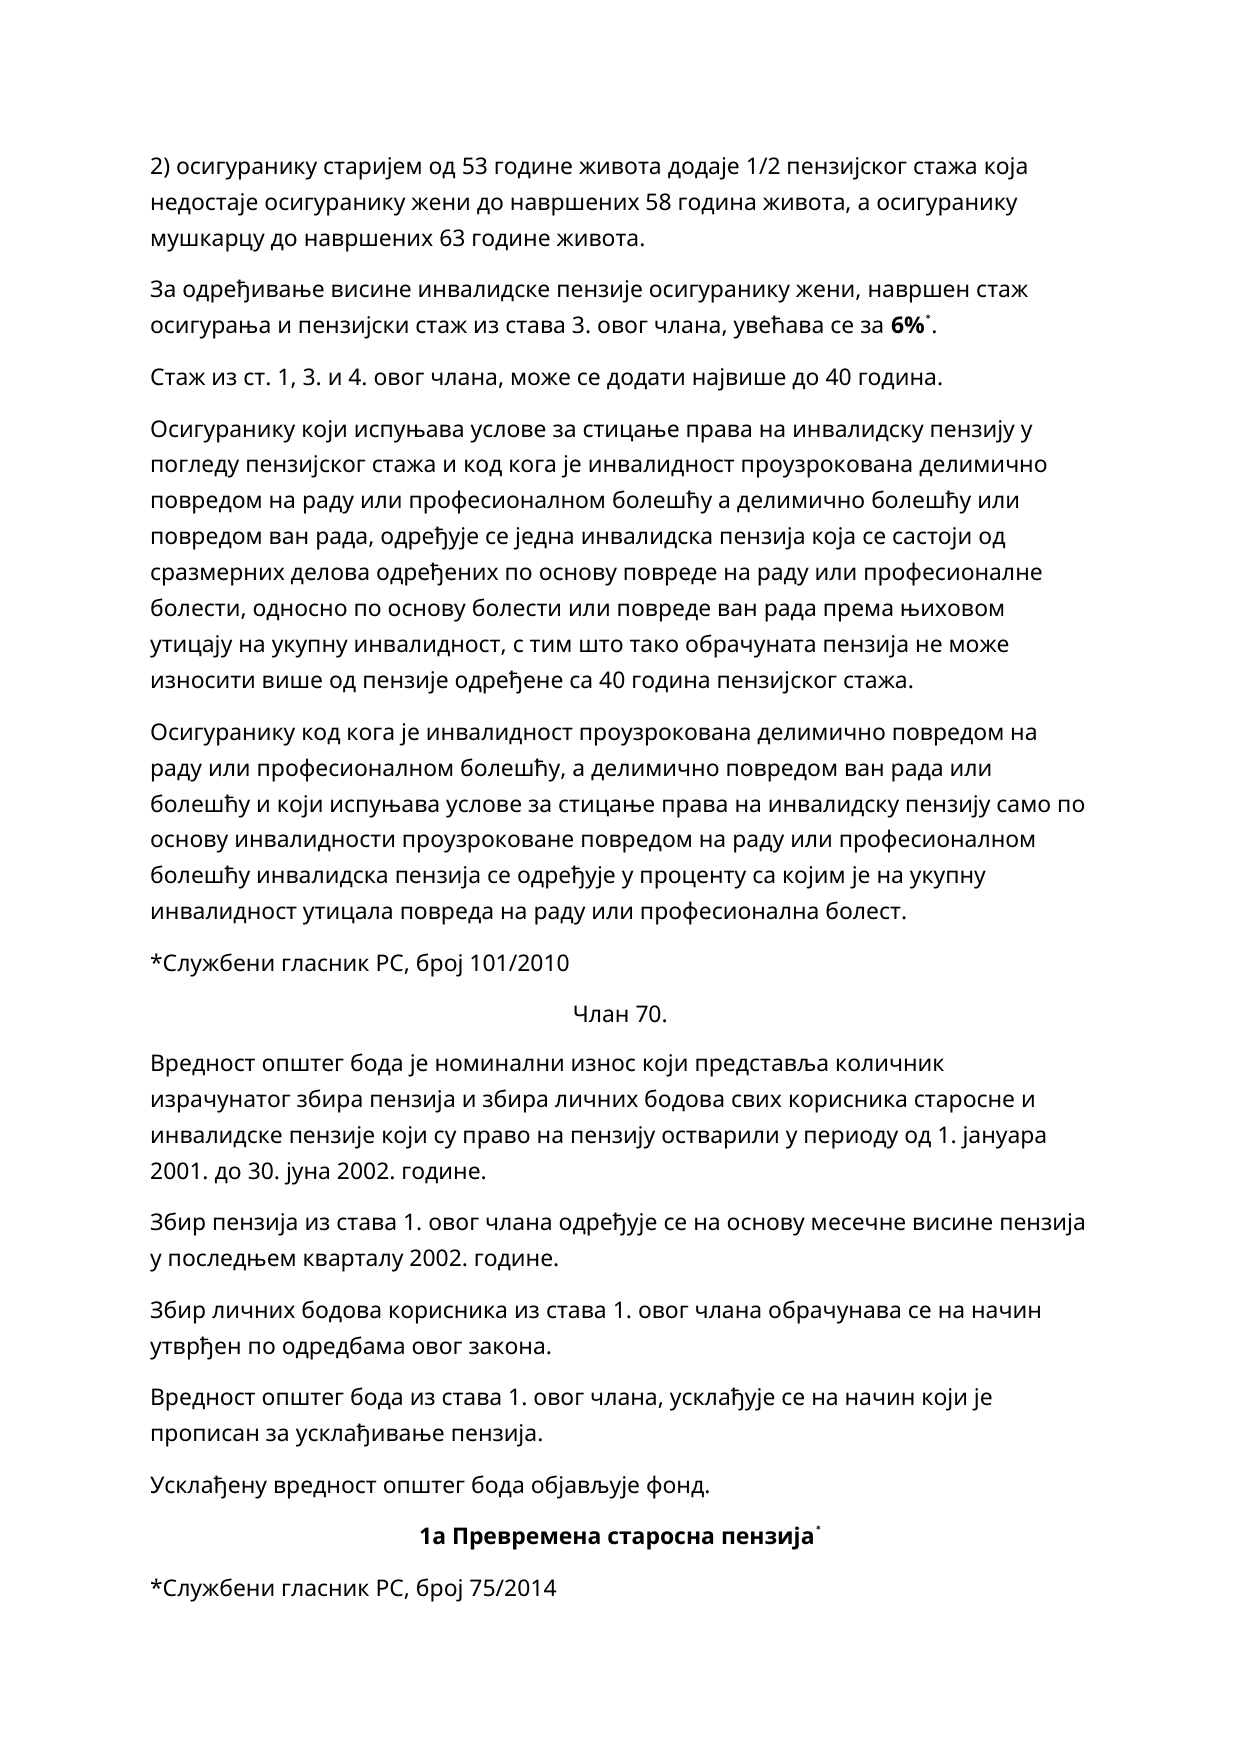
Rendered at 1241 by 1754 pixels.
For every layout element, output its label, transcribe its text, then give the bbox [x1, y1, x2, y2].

text Збир личних бодова корисника из става 1. овог члана обрачунава се на начин утврђен по одредбама овог закона. [150, 1294, 1090, 1361]
text Стаж из ст. 1, 3. и 4. овог члана, може се додати највише до 40 година. [150, 361, 1090, 392]
text За одређивање висине инвалидске пензије осигуранику жени, навршен стаж осигурања и пензијски стаж из става 3. овог члана, увећава се за 6%*. [150, 273, 1090, 341]
text Збир пензија из става 1. овог члана одређује се на основу месечне висине пензија у последњем кварталу 2002. године. [150, 1206, 1090, 1273]
text Усклађену вредност општег бода објављује фонд. [150, 1469, 1090, 1500]
text Осигуранику који испуњава услове за стицање права на инвалидску пензију у погледу пензијског стажа и код кога је инвалидност проузрокована делимично повредом на раду или професионалном болешћу а делимично болешћу или повредом ван рада, одређује се једна инвалидска пензија која се састоји од сразмерних делова одређених по основу повреде на раду или професионалне болести, односно по основу болести или повреде ван рада према њиховом утицају на укупну инвалидност, с тим што тако обрачуната пензија не може износити више од пензије одређене са 40 година пензијског стажа. [150, 412, 1090, 695]
text 1а Превремена старосна пензија* [150, 1520, 1090, 1552]
text Вредност општег бода из става 1. овог члана, усклађује се на начин који је прописан за усклађивање пензија. [150, 1381, 1090, 1448]
text Вредност општег бода је номинални износ који представља количник израчунатог збира пензија и збира личних бодова свих корисника старосне и инвалидске пензије који су право на пензију остварили у периоду од 1. јануара 2001. до 30. јуна 2002. године. [150, 1047, 1090, 1186]
text Осигуранику код кога је инвалидност проузрокована делимично повредом на раду или професионалном болешћу, а делимично повредом ван рада или болешћу и који испуњава услове за стицање права на инвалидску пензију само по основу инвалидности проузроковане повредом на раду или професионалном болешћу инвалидска пензија се одређује у проценту са којим је на укупну инвалидност утицала повреда на раду или професионална болест. [150, 716, 1090, 927]
text *Службени гласник РС, број 101/2010 [150, 947, 1090, 978]
text *Службени гласник РС, број 75/2014 [150, 1572, 1090, 1603]
text Члан 70. [150, 998, 1090, 1030]
text 2) осигуранику старијем од 53 године живота додаје 1/2 пензијског стажа која недостаје осигуранику жени до навршених 58 година живота, а осигуранику мушкарцу до навршених 63 године живота. [150, 150, 1090, 253]
